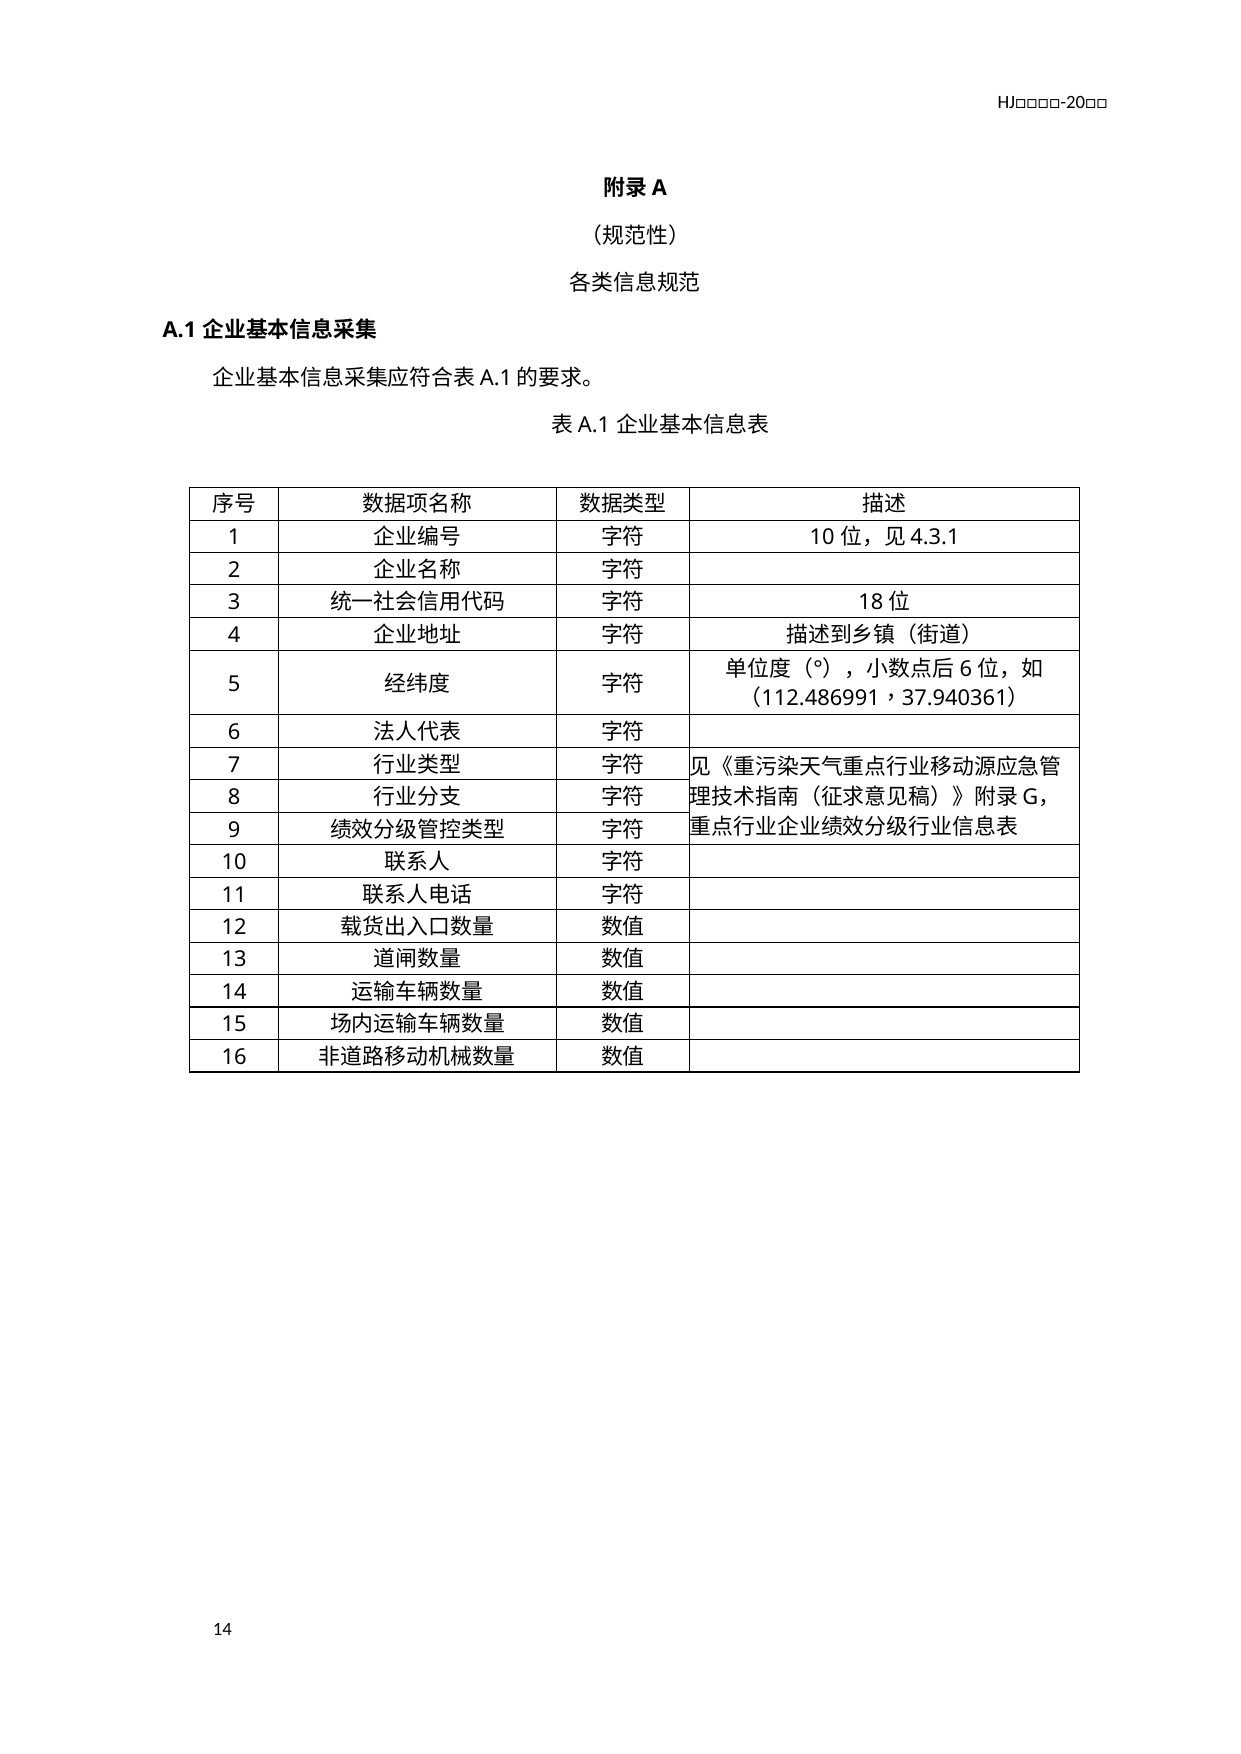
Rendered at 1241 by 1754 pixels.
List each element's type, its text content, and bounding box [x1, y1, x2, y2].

table_cell [690, 845, 1079, 877]
table_cell 载货出入口数量 [279, 910, 556, 942]
table_cell 数值 [557, 975, 689, 1006]
table_cell 绩效分级管控类型 [279, 813, 556, 844]
table_cell 16 [190, 1040, 278, 1071]
subtitle 附录A [162, 171, 1107, 203]
table_cell 10 位，见4.3.1 [690, 521, 1079, 552]
table_cell 见《重污染天气重点行业移动源应急管理技术指南（征求意见稿）》附录G，重点行业企业绩效分级行业信息表 [690, 748, 1079, 844]
table_cell 11 [190, 878, 278, 909]
table_cell 法人代表 [279, 715, 556, 747]
table_cell [690, 943, 1079, 974]
table_cell 字符 [557, 780, 689, 812]
table_cell 经纬度 [279, 651, 556, 714]
table_cell 9 [190, 813, 278, 844]
table_cell [690, 715, 1079, 747]
table_cell 场内运输车辆数量 [279, 1008, 556, 1039]
table_cell 行业分支 [279, 780, 556, 812]
table_cell 描述到乡镇（街道） [690, 618, 1079, 649]
table_cell 非道路移动机械数量 [279, 1040, 556, 1071]
table_cell 行业类型 [279, 748, 556, 779]
table_cell 字符 [557, 618, 689, 649]
subtitle A.1 企业基本信息采集 [162, 313, 1107, 346]
table_cell 统一社会信用代码 [279, 585, 556, 617]
text 各类信息规范 [162, 266, 1107, 298]
table_cell 4 [190, 618, 278, 649]
table_header 描述 [690, 488, 1079, 519]
table_cell [690, 878, 1079, 909]
text 表A.1 企业基本信息表 [162, 408, 1107, 440]
table_cell 18 位 [690, 585, 1079, 617]
table_cell 7 [190, 748, 278, 779]
table_cell 数值 [557, 1040, 689, 1071]
table_cell 字符 [557, 715, 689, 747]
table_cell 单位度（°），小数点后 6 位，如 （112.486991，37.940361） [690, 651, 1079, 714]
table_header 数据类型 [557, 488, 689, 519]
table_cell 企业地址 [279, 618, 556, 649]
table_cell 8 [190, 780, 278, 812]
table_cell 3 [190, 585, 278, 617]
table_cell 6 [190, 715, 278, 747]
table_cell 运输车辆数量 [279, 975, 556, 1006]
table_cell 企业编号 [279, 521, 556, 552]
table_cell 12 [190, 910, 278, 942]
table_cell 数值 [557, 1008, 689, 1039]
table_cell [690, 553, 1079, 584]
table_cell 2 [190, 553, 278, 584]
table_cell 13 [190, 943, 278, 974]
table_cell 字符 [557, 878, 689, 909]
table_cell 数值 [557, 910, 689, 942]
table_cell 字符 [557, 585, 689, 617]
table_cell 字符 [557, 651, 689, 714]
table_cell [690, 1040, 1079, 1071]
table_cell 字符 [557, 845, 689, 877]
table_cell 数值 [557, 943, 689, 974]
table_cell [690, 1008, 1079, 1039]
table_cell 字符 [557, 748, 689, 779]
table_cell 10 [190, 845, 278, 877]
table_cell 15 [190, 1008, 278, 1039]
table_cell 道闸数量 [279, 943, 556, 974]
table_cell 字符 [557, 521, 689, 552]
table_cell 字符 [557, 553, 689, 584]
table_header 序号 [190, 488, 278, 519]
table_header 数据项名称 [279, 488, 556, 519]
table_cell [690, 910, 1079, 942]
table_cell 联系人 [279, 845, 556, 877]
text 企业基本信息采集应符合表A.1的要求。 [162, 360, 1107, 393]
table_cell [690, 975, 1079, 1006]
table_cell 企业名称 [279, 553, 556, 584]
table_cell 联系人电话 [279, 878, 556, 909]
table_cell 字符 [557, 813, 689, 844]
text （规范性） [162, 218, 1107, 251]
table_cell 1 [190, 521, 278, 552]
table_cell 5 [190, 651, 278, 714]
table_cell 14 [190, 975, 278, 1006]
